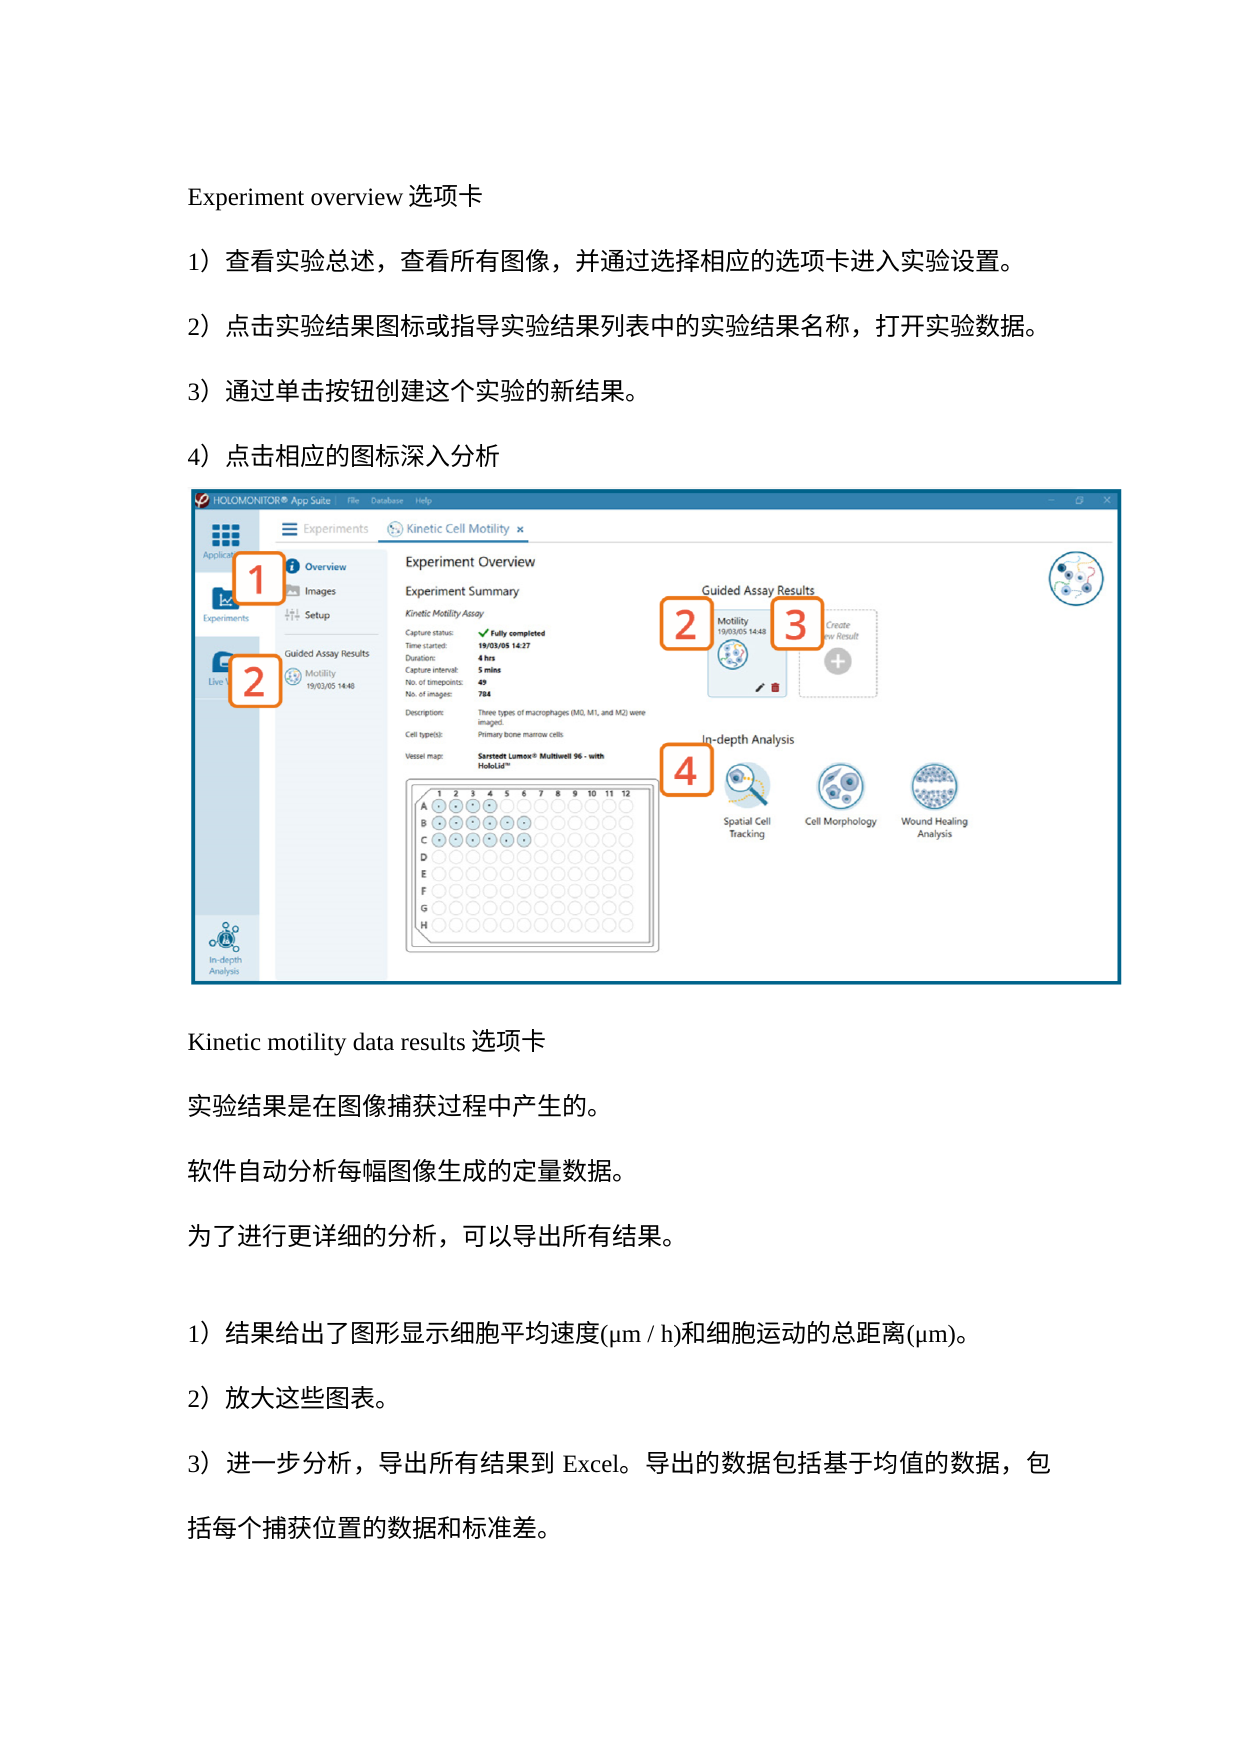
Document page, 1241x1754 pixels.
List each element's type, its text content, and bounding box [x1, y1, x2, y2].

text Experiment overview选项卡 [187, 162, 1053, 227]
text 2）放大这些图表。 [187, 1364, 1053, 1429]
text 1）结果给出了图形显示细胞平均速度(μm / h)和细胞运动的总距离(μm)。 [187, 1299, 1053, 1364]
picture [187, 487, 1127, 990]
text 实验结果是在图像捕获过程中产生的。 [187, 1072, 1053, 1137]
text 4）点击相应的图标深入分析 [187, 422, 1053, 487]
text 为了进行更详细的分析，可以导出所有结果。 [187, 1202, 1053, 1267]
text 3）进一步分析，导出所有结果到Excel。导出的数据包括基于均值的数据，包括每个捕获位置的数据和标准差。 [187, 1429, 1053, 1559]
text 2）点击实验结果图标或指导实验结果列表中的实验结果名称，打开实验数据。 [187, 292, 1053, 357]
text 3）通过单击按钮创建这个实验的新结果。 [187, 357, 1053, 422]
text 软件自动分析每幅图像生成的定量数据。 [187, 1137, 1053, 1202]
text Kinetic motility data results选项卡 [187, 1007, 1053, 1072]
text 1）查看实验总述，查看所有图像，并通过选择相应的选项卡进入实验设置。 [187, 227, 1053, 292]
